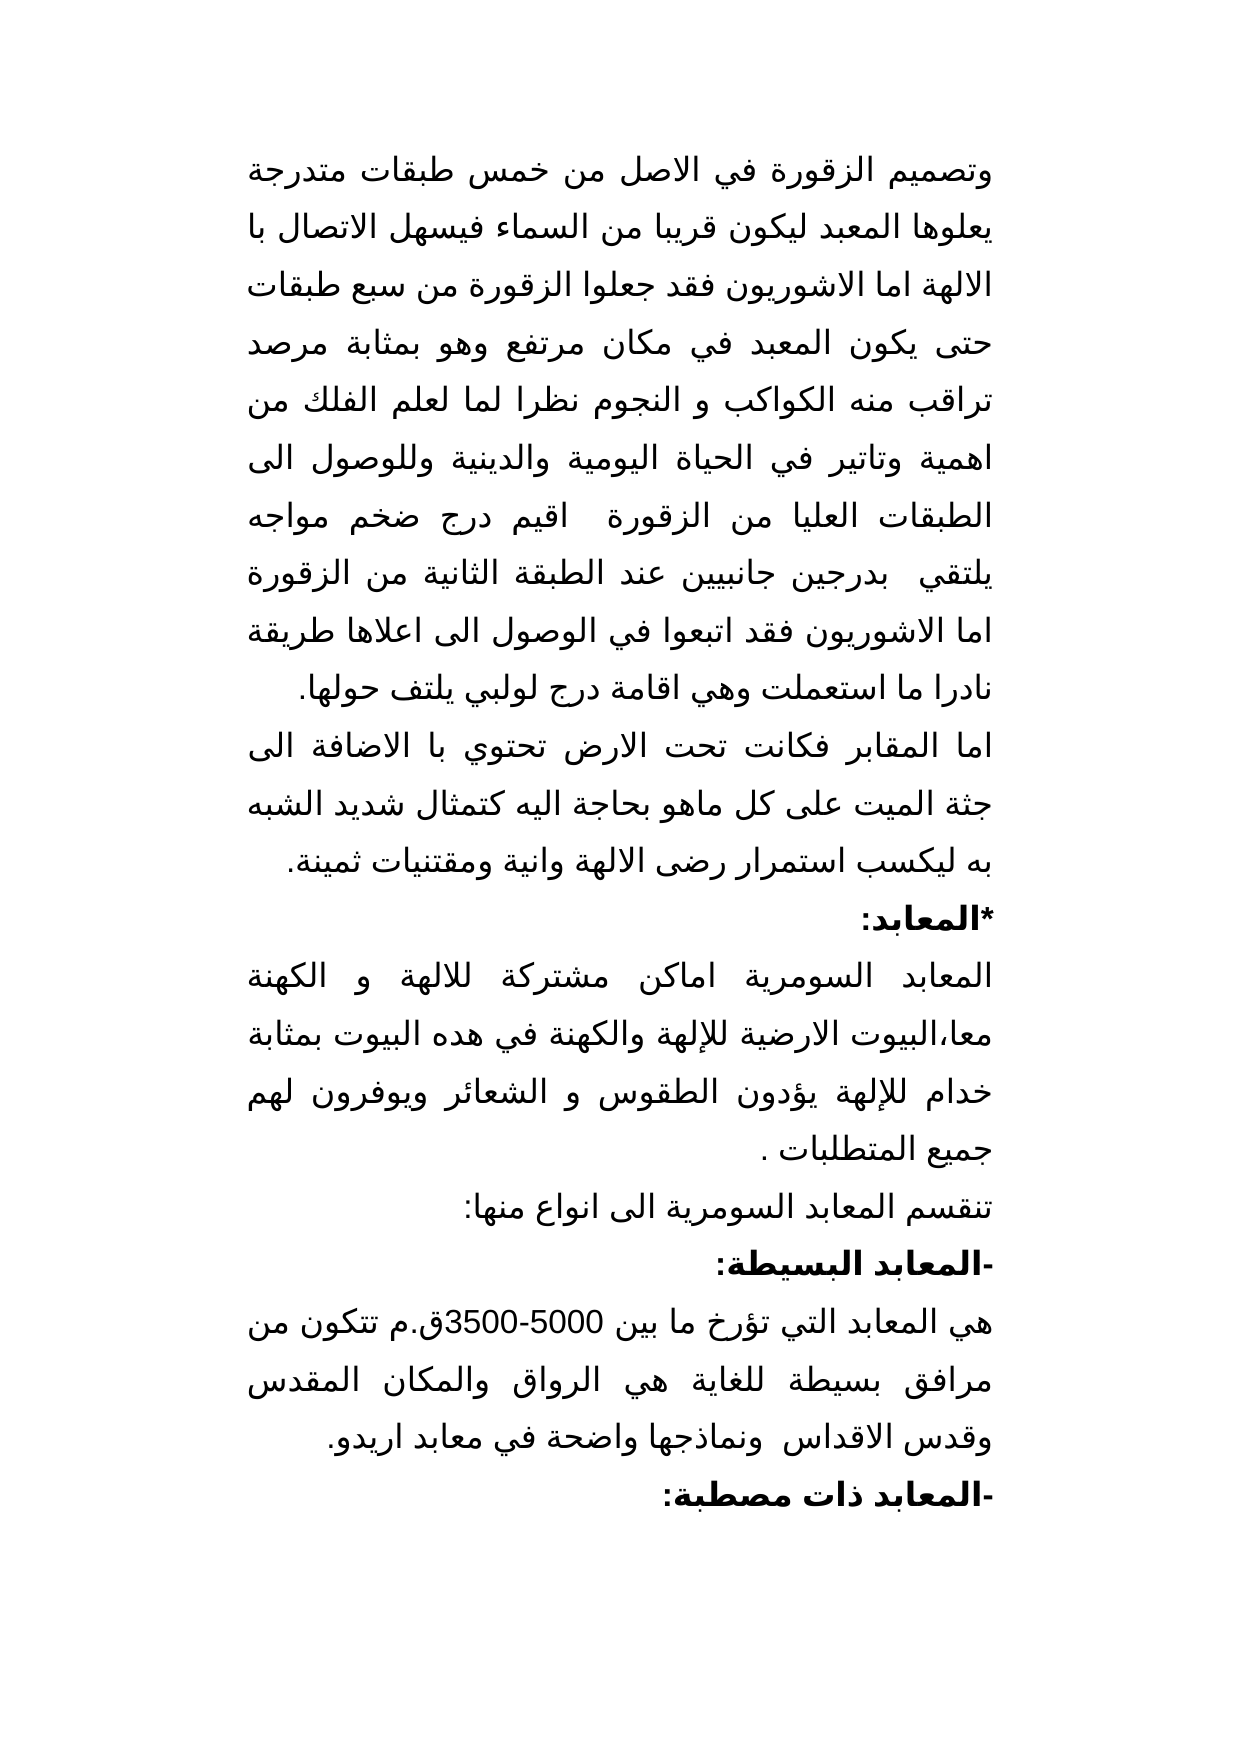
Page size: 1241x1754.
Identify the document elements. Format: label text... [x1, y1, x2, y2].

text *المعابد: [247, 899, 994, 937]
text المعابد السومرية اماكن مشتركة للالهة و الكهنة معا،البيوت الارضية للإلهة والكهنة في هده البيوت بمثابة خدام للإلهة يؤدون الطقوس و الشعائر ويوفرون لهم جميع المتطلبات . [247, 956, 994, 1168]
text اما المقابر فكانت تحت الارض تحتوي با الاضافة الى جثة الميت على كل ماهو بحاجة اليه كتمثال شديد الشبه به ليكسب استمرار رضى الالهة وانية ومقتنيات ثمينة. [247, 726, 994, 880]
text -المعابد البسيطة: [247, 1244, 994, 1283]
text هي المعابد التي تؤرخ ما بين 5000-3500ق.م تتكون من مرافق بسيطة للغاية هي الرواق والمكان المقدس وقدس الاقداس ونماذجها واضحة في معابد اريدو. [247, 1302, 994, 1456]
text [247, 150, 994, 707]
text تنقسم المعابد السومرية الى انواع منها: [247, 1187, 994, 1225]
text -المعابد ذات مصطبة: [247, 1475, 994, 1513]
